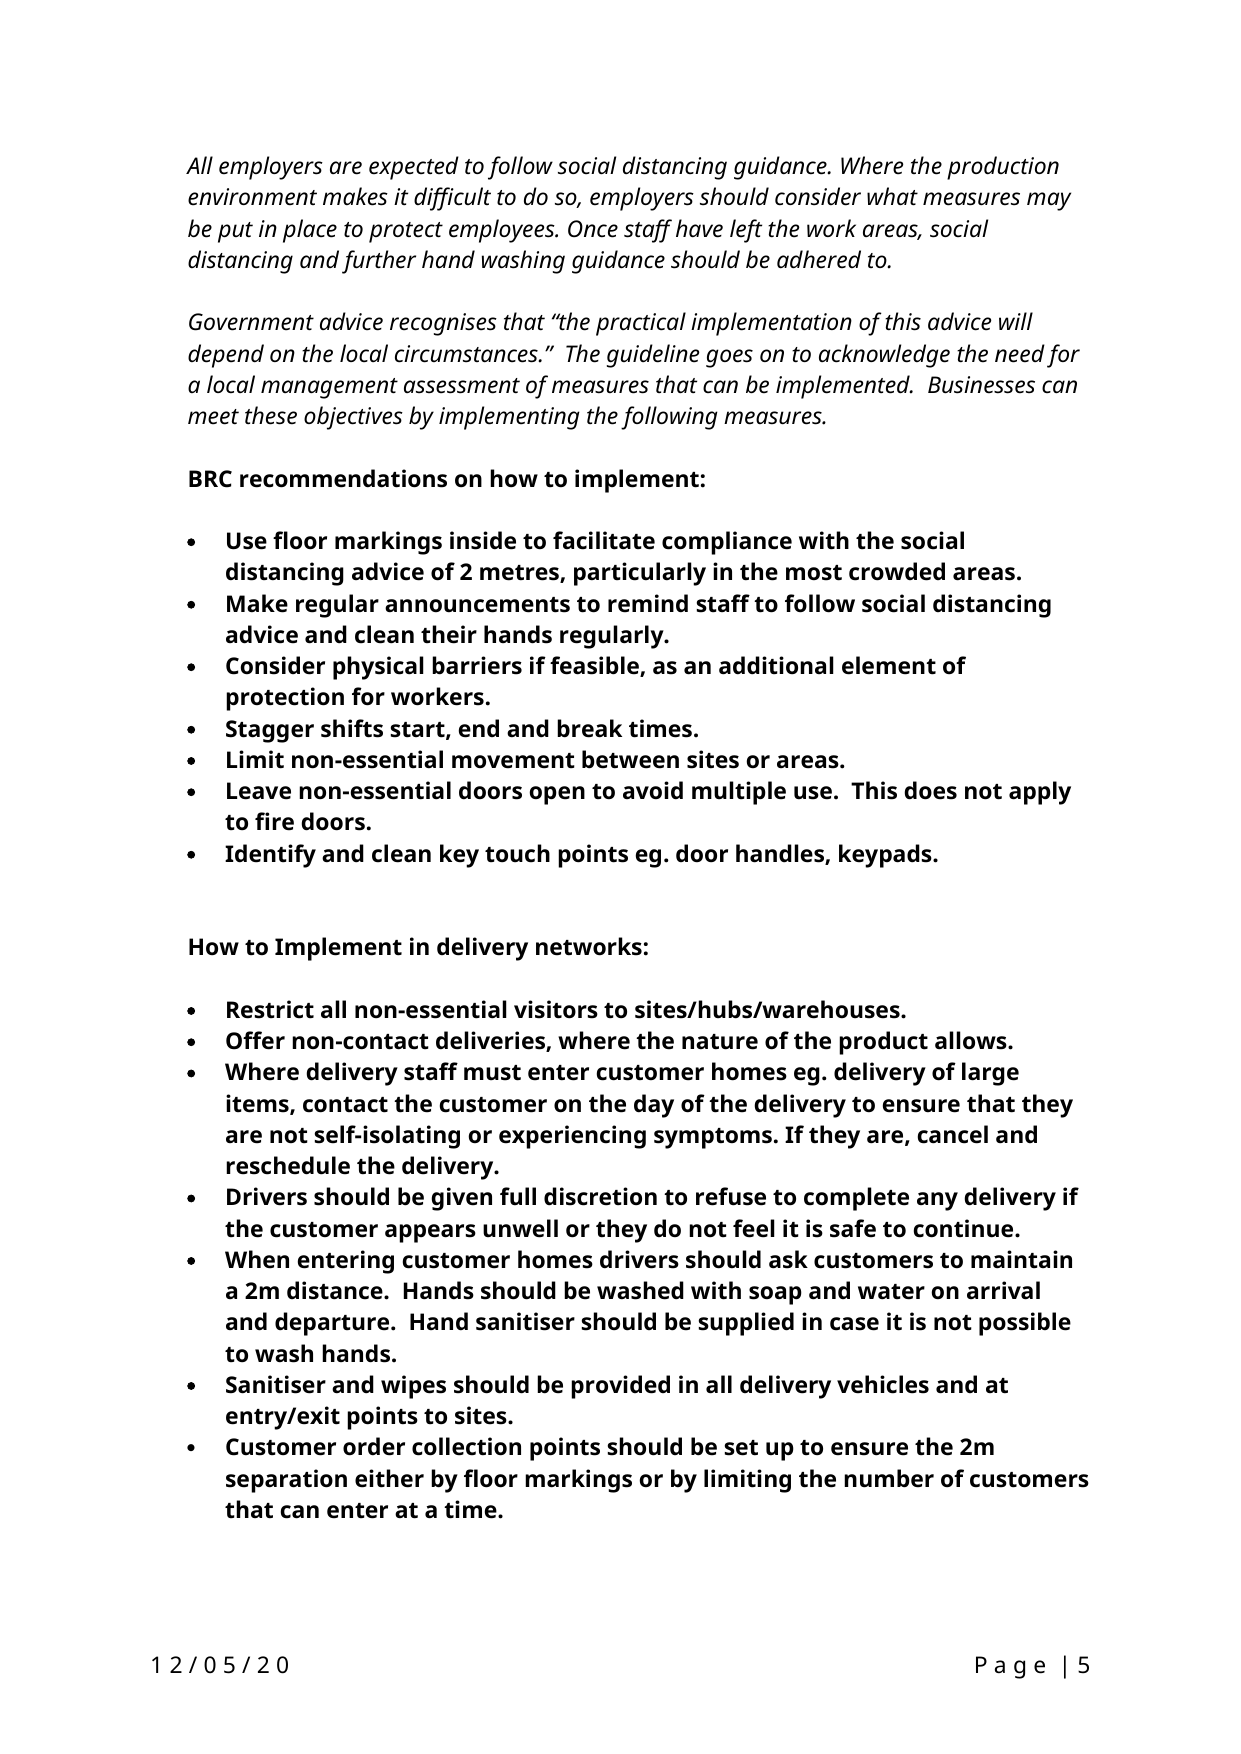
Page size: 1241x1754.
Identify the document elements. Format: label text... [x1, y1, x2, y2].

list Use floor markings inside to facilitate compliance with the social distancing advice of 2 metres, particularly in the most crowded areas. [187, 525, 1090, 587]
text All employers are expected to follow social distancing guidance. Where the production environment makes it difficult to do so, employers should consider what measures may be put in place to protect employees. Once staff have left the work areas, social distancing and further hand washing guidance should be adhered to. [187, 150, 1090, 275]
text BRC recommendations on how to implement: [187, 462, 1090, 494]
text Government advice recognises that “the practical implementation of this advice will depend on the local circumstances.” The guideline goes on to acknowledge the need for a local management assessment of measures that can be implemented. Businesses can meet these objectives by implementing the following measures. [187, 306, 1090, 431]
list Restrict all non-essential visitors to sites/hubs/warehouses. [187, 994, 1090, 1025]
list Where delivery staff must enter customer homes eg. delivery of large items, contact the customer on the day of the delivery to ensure that they are not self-isolating or experiencing symptoms. If they are, cancel and reschedule the delivery. [187, 1056, 1090, 1181]
text How to Implement in delivery networks: [150, 931, 1090, 962]
list When entering customer homes drivers should ask customers to maintain a 2m distance. Hands should be washed with soap and water on arrival and departure. Hand sanitiser should be supplied in case it is not possible to wash hands. [187, 1244, 1090, 1369]
list Offer non-contact deliveries, where the nature of the product allows. [187, 1025, 1090, 1056]
list Consider physical barriers if feasible, as an additional element of protection for workers. [187, 650, 1090, 712]
list Limit non-essential movement between sites or areas. [187, 744, 1090, 775]
list Leave non-essential doors open to avoid multiple use. This does not apply to fire doors. [187, 775, 1090, 837]
list Drivers should be given full discretion to refuse to complete any delivery if the customer appears unwell or they do not feel it is safe to continue. [187, 1181, 1090, 1244]
list Make regular announcements to remind staff to follow social distancing advice and clean their hands regularly. [187, 587, 1090, 650]
list Sanitiser and wipes should be provided in all delivery vehicles and at entry/exit points to sites. [187, 1369, 1090, 1431]
list Stagger shifts start, end and break times. [187, 712, 1090, 744]
list Customer order collection points should be set up to ensure the 2m separation either by floor markings or by limiting the number of customers that can enter at a time. [187, 1431, 1090, 1525]
list Identify and clean key touch points eg. door handles, keypads. [187, 837, 1090, 869]
